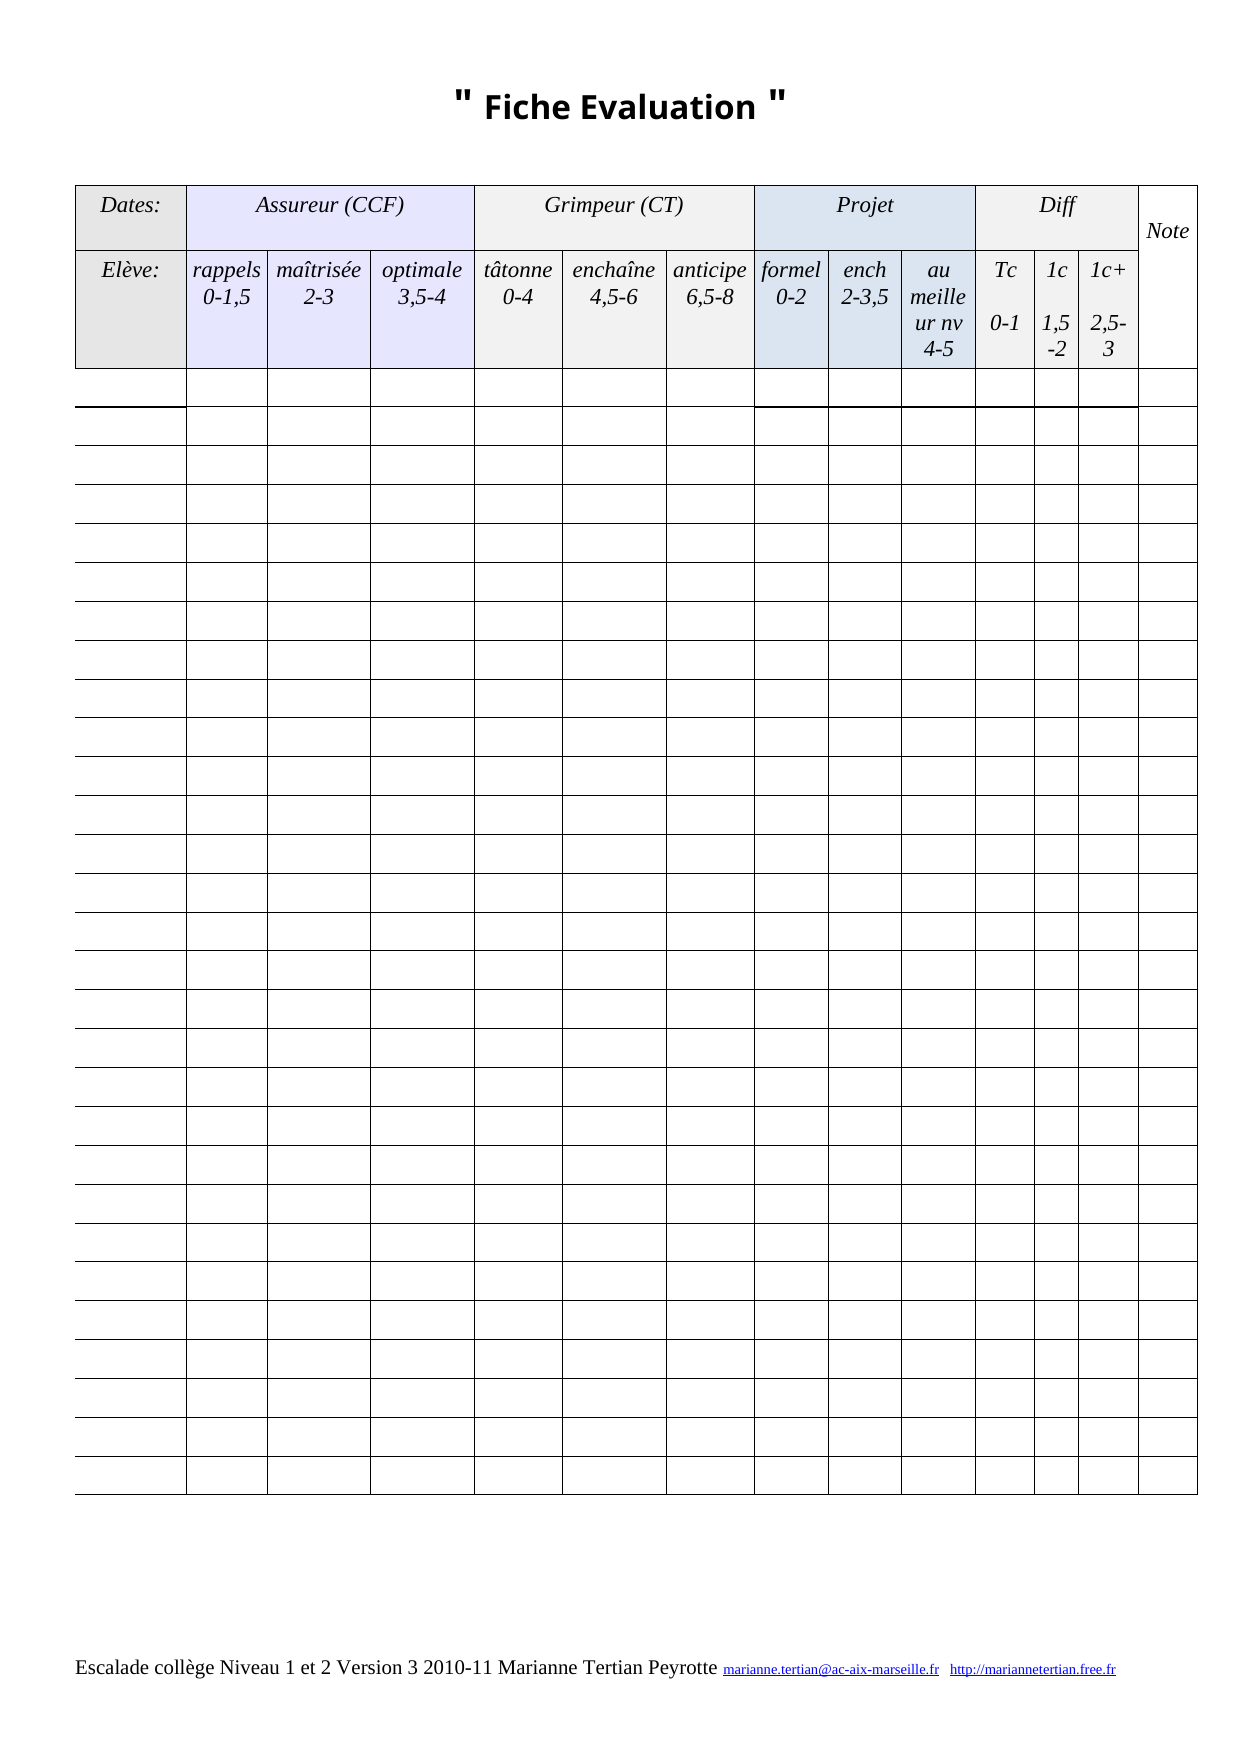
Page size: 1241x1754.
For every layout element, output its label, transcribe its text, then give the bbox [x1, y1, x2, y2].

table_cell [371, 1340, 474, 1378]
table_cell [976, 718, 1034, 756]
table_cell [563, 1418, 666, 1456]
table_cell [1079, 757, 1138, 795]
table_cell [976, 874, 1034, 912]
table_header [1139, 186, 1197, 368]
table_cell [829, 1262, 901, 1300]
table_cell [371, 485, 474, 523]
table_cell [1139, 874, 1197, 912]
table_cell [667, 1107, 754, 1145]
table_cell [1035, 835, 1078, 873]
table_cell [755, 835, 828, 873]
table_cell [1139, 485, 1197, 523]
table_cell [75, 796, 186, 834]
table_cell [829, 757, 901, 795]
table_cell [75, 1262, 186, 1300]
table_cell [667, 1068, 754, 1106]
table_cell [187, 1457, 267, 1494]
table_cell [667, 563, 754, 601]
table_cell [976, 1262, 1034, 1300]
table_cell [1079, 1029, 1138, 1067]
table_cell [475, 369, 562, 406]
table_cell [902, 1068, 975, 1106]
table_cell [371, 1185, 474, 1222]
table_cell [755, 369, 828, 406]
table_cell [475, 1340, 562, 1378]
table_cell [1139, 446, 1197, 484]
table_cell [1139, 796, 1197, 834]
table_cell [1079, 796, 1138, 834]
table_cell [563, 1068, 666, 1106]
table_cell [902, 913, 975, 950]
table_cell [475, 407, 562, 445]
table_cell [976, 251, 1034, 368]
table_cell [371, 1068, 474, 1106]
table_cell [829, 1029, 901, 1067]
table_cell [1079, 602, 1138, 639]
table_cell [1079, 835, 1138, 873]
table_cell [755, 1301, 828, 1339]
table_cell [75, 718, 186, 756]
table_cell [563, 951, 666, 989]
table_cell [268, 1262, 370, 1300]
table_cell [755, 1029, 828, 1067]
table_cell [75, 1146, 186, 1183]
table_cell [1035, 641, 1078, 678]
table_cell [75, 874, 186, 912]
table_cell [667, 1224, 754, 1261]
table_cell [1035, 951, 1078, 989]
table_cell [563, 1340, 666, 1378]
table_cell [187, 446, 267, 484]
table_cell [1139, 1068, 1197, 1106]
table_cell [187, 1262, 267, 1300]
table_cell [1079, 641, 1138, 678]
subtitle " Fiche Evaluation " [75, 75, 1165, 132]
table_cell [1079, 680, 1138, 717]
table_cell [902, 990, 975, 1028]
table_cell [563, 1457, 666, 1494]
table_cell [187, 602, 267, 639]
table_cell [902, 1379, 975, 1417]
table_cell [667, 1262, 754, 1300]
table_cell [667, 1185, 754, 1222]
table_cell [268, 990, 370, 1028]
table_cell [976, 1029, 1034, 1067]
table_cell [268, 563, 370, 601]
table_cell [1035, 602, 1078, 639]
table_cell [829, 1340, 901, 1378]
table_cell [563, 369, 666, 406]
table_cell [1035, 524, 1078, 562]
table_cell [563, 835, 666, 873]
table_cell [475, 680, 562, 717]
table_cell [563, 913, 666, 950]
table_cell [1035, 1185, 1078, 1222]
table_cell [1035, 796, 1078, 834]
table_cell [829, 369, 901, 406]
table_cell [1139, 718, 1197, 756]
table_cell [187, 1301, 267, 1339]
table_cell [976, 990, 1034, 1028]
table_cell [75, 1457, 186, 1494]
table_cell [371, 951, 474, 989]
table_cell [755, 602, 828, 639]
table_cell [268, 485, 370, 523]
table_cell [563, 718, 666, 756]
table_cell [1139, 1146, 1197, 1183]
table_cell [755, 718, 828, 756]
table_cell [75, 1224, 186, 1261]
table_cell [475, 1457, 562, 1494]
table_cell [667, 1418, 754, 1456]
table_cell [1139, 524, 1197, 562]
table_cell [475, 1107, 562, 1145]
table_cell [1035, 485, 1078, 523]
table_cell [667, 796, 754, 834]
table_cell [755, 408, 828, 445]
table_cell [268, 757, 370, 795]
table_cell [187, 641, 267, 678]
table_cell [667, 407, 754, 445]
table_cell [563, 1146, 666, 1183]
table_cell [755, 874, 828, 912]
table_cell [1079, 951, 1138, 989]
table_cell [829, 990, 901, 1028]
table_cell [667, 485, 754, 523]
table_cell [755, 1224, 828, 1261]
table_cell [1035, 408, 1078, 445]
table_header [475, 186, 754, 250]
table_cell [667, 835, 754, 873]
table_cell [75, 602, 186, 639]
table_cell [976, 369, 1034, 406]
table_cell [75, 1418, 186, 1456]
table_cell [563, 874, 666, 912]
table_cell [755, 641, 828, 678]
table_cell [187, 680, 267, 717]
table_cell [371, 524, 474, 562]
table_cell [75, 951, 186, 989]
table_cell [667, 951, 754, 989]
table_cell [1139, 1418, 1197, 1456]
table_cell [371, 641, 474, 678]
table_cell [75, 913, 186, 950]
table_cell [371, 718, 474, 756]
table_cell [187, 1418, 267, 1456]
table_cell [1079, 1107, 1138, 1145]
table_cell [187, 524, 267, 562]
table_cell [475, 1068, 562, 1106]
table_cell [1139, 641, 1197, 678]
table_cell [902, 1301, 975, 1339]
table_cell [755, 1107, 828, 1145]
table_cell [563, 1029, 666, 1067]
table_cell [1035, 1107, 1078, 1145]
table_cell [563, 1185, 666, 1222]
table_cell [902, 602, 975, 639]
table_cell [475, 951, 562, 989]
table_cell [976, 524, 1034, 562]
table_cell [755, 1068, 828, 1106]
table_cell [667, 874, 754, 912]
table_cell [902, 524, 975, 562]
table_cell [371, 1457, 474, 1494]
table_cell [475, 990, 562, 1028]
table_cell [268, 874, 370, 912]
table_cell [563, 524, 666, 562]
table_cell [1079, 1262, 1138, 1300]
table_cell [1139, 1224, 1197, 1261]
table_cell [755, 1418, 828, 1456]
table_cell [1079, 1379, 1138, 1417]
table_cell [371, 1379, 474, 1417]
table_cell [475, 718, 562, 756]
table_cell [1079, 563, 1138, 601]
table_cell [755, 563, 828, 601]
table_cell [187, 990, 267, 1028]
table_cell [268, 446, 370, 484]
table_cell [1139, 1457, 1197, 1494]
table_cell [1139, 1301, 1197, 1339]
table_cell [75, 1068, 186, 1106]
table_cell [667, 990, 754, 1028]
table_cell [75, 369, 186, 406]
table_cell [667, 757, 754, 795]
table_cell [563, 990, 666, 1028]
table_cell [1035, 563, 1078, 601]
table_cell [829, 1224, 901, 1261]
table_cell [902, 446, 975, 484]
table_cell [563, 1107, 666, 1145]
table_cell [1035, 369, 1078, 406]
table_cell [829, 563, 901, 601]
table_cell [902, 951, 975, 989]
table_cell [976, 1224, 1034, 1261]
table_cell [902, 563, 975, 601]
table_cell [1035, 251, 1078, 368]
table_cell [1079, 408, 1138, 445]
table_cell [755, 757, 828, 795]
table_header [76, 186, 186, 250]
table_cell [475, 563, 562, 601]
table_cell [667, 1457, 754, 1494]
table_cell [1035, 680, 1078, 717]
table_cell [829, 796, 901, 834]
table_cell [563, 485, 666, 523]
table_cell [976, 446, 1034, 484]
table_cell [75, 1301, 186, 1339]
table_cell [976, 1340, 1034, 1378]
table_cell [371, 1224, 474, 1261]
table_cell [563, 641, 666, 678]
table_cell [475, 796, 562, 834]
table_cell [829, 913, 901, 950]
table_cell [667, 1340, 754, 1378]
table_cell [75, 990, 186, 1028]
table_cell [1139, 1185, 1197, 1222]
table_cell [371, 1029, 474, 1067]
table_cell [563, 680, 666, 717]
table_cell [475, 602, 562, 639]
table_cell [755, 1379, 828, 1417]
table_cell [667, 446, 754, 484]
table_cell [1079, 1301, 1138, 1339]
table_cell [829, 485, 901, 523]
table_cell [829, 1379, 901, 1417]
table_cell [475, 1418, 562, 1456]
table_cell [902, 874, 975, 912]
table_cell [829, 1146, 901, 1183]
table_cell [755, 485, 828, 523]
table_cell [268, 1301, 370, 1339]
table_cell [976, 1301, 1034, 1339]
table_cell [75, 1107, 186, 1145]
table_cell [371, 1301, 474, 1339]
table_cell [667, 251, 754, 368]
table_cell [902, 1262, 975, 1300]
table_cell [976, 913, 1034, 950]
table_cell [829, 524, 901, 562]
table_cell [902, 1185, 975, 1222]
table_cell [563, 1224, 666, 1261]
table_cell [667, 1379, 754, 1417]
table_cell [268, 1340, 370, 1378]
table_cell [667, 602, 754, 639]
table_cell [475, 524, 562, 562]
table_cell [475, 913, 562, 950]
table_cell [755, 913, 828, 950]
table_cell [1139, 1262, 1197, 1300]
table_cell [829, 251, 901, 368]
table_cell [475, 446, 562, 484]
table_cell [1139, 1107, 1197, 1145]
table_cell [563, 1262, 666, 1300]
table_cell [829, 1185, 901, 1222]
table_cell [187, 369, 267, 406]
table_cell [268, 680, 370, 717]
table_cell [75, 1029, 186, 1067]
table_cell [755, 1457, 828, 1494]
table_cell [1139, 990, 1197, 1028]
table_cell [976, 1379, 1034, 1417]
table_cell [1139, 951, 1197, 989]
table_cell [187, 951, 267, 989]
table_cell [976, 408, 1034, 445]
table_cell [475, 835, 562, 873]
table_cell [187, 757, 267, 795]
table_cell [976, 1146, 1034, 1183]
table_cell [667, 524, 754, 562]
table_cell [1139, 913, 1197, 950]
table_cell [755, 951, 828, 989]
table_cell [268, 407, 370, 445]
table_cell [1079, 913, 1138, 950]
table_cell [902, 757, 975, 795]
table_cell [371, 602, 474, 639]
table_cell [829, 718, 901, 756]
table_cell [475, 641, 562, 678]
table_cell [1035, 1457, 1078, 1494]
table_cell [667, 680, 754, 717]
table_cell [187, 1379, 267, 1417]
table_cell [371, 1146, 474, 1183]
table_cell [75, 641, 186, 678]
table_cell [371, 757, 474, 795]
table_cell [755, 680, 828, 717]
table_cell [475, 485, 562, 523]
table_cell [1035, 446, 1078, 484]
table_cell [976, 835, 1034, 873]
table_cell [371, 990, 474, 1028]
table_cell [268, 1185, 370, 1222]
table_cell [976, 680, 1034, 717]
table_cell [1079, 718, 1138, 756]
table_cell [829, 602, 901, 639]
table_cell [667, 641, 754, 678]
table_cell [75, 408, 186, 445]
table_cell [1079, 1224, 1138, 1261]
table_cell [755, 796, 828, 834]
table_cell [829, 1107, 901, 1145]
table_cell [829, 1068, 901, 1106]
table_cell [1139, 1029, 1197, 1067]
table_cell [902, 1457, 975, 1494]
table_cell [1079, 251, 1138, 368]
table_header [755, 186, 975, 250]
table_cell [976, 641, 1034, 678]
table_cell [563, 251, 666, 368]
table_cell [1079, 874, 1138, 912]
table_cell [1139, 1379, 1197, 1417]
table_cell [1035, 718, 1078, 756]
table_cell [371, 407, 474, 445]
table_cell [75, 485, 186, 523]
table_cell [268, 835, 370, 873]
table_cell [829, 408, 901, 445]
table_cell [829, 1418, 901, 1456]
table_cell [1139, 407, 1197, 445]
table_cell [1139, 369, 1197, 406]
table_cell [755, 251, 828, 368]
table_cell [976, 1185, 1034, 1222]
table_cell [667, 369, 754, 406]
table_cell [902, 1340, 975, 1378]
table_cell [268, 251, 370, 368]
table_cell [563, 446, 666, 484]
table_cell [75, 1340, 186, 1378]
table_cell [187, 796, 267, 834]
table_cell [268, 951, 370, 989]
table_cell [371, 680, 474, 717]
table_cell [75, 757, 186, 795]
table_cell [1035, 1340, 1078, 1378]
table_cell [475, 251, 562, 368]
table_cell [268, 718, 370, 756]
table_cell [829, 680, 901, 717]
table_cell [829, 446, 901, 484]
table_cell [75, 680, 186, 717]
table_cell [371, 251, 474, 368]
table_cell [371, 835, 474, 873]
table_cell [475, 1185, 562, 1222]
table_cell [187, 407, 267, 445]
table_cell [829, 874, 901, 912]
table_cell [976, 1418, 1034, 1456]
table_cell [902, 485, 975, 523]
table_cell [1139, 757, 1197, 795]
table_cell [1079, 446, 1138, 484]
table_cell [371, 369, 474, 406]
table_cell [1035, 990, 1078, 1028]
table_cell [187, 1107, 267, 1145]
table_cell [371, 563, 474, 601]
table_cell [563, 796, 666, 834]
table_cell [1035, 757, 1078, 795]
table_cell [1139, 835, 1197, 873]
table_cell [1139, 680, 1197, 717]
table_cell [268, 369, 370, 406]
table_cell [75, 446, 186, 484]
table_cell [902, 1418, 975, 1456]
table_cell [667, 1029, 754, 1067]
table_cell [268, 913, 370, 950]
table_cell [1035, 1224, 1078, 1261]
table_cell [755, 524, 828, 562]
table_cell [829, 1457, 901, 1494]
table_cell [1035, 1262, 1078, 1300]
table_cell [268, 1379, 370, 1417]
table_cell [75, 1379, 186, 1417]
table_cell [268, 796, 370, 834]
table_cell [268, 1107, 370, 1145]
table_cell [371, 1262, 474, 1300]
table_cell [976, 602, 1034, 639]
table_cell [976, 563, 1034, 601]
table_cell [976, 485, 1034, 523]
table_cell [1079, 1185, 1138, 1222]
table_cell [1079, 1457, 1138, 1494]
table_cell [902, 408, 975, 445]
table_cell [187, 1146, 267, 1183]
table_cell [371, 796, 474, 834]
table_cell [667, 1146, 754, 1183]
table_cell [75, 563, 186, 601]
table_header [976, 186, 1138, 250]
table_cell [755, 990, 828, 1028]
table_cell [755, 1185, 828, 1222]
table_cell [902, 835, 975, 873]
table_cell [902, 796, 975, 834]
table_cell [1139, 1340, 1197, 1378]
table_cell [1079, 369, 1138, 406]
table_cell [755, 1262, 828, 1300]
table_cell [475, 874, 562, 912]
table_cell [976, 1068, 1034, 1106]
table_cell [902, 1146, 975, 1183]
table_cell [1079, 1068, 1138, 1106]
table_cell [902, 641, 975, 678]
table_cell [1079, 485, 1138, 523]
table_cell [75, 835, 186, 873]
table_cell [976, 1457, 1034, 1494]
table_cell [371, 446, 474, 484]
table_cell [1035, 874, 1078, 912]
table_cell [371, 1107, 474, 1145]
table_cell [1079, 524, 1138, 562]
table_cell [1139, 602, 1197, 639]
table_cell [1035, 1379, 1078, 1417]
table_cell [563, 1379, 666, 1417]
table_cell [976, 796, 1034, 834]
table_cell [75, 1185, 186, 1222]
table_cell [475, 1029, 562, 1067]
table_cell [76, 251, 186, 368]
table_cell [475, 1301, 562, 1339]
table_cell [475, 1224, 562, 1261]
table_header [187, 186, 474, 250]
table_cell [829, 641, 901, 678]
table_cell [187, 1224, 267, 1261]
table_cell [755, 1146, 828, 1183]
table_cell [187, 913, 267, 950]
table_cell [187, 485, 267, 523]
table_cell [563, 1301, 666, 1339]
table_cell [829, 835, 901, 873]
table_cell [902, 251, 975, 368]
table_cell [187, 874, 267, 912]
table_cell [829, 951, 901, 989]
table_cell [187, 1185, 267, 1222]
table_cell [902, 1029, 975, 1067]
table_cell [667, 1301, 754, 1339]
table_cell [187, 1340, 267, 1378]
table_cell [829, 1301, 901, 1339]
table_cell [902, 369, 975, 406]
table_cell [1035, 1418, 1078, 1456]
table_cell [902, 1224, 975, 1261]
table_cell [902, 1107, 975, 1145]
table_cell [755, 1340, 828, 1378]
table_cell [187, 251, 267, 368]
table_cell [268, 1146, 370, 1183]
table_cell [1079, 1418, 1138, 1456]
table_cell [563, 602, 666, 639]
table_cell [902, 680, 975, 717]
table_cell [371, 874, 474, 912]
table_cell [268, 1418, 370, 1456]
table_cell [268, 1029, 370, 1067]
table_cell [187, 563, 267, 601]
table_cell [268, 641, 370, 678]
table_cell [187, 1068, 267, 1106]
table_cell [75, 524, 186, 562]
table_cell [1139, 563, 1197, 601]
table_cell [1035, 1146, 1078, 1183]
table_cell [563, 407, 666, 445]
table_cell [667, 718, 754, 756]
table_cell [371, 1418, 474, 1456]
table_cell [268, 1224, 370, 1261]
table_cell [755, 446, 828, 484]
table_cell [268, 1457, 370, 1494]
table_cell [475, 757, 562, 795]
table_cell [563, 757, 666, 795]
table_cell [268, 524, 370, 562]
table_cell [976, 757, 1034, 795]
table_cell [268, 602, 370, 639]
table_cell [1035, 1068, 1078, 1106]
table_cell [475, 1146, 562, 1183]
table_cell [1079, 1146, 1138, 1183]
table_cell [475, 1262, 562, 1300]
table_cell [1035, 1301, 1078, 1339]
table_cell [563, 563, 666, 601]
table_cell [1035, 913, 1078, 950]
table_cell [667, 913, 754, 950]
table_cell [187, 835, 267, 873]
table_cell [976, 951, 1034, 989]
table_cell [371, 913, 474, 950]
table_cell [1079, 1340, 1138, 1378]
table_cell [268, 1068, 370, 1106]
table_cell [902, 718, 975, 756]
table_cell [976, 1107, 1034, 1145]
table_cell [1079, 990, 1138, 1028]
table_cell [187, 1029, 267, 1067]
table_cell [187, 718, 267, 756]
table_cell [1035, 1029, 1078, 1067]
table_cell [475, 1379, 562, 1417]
